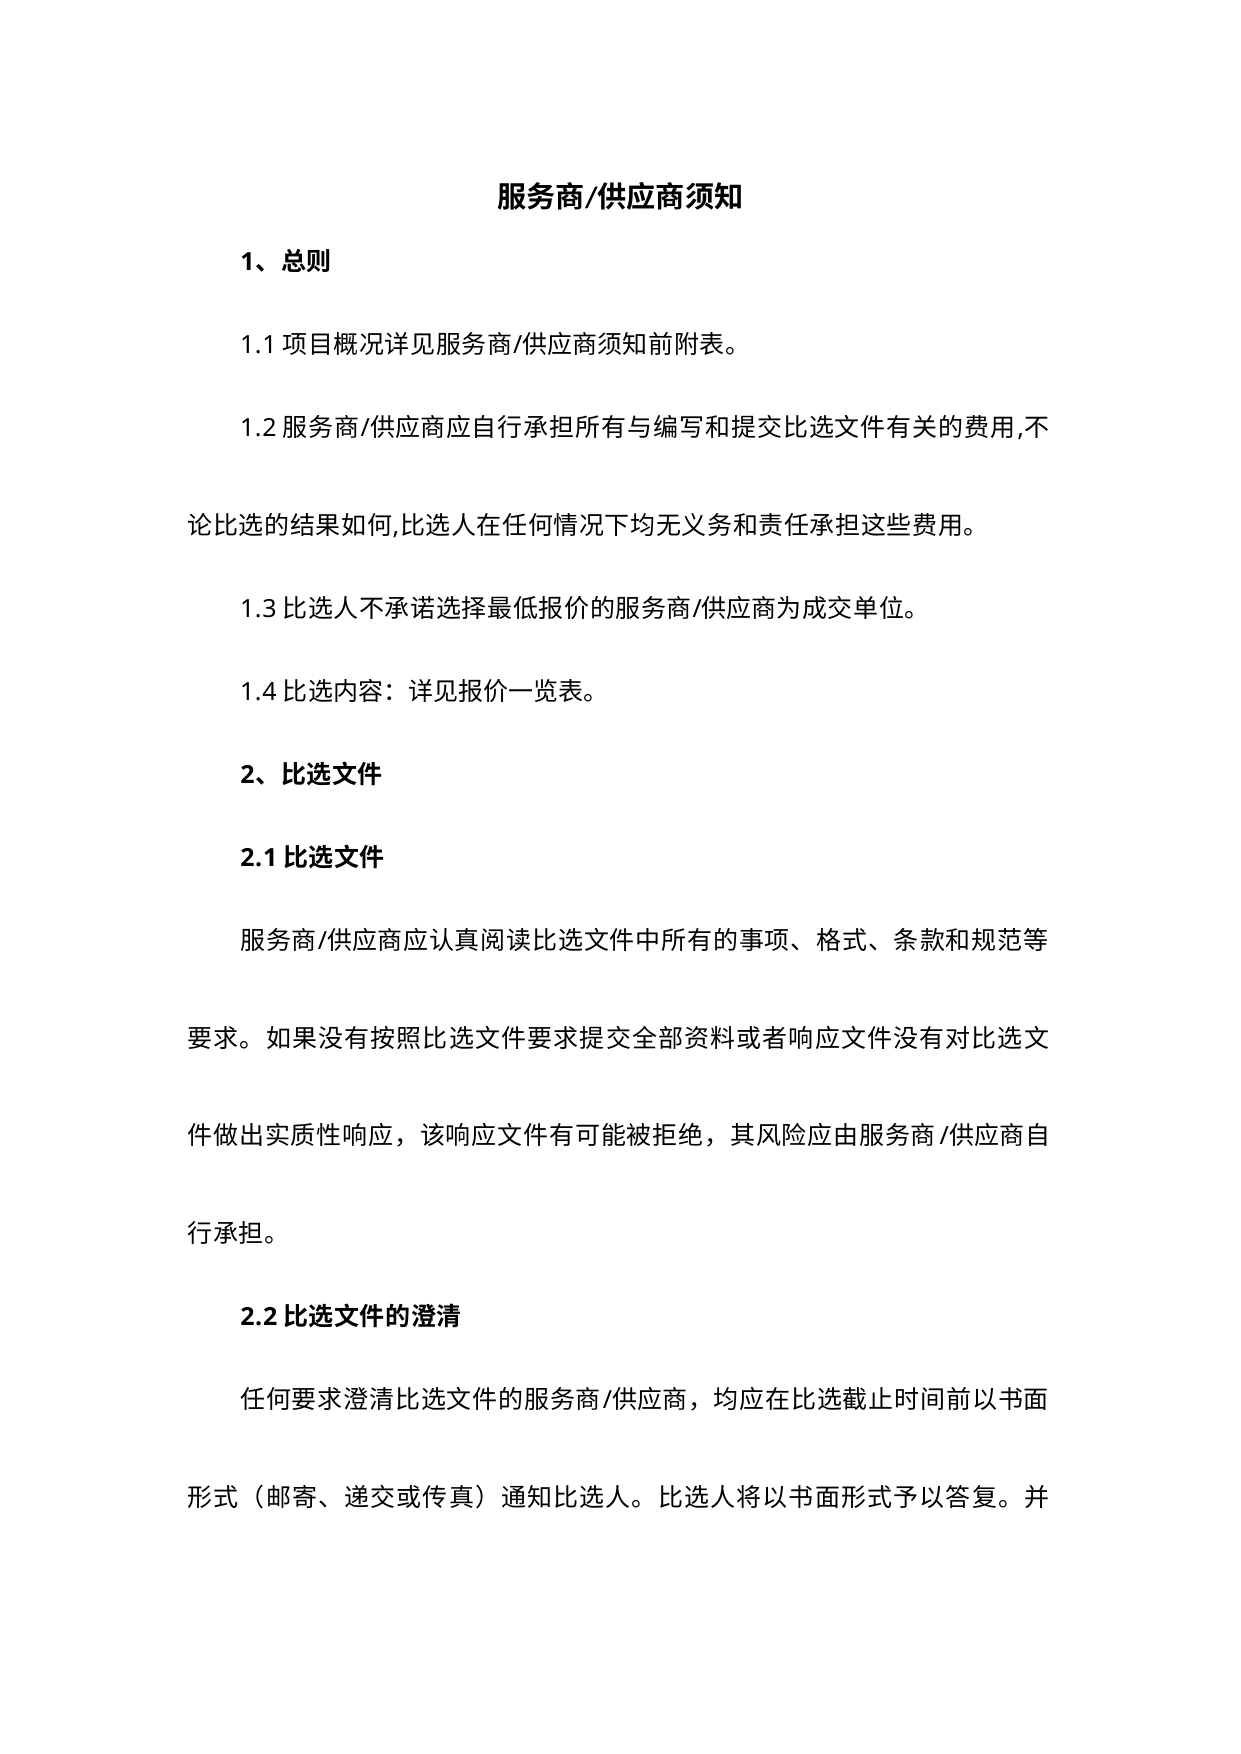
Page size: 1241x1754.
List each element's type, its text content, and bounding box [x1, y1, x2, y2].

text 2、比选文件 [187, 740, 1024, 805]
text 服务商/供应商应认真阅读比选文件中所有的事项、格式、条款和规范等要求。如果没有按照比选文件要求提交全部资料或者响应文件没有对比选文件做出实质性响应，该响应文件有可能被拒绝，其风险应由服务商/供应商自行承担。 [187, 906, 1050, 1264]
text 1.4比选内容：详见报价一览表。 [187, 657, 1050, 722]
text 1、总则 [187, 227, 1024, 292]
text 2.1比选文件 [187, 823, 1050, 888]
text 1.3比选人不承诺选择最低报价的服务商/供应商为成交单位。 [187, 574, 1050, 639]
text 服务商/供应商须知 [187, 162, 1053, 227]
text 1.2服务商/供应商应自行承担所有与编写和提交比选文件有关的费用,不论比选的结果如何,比选人在任何情况下均无义务和责任承担这些费用。 [187, 393, 1050, 556]
text 2.2比选文件的澄清 [187, 1282, 1050, 1347]
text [187, 1365, 1050, 1528]
text 1.1项目概况详见服务商/供应商须知前附表。 [187, 310, 1050, 375]
